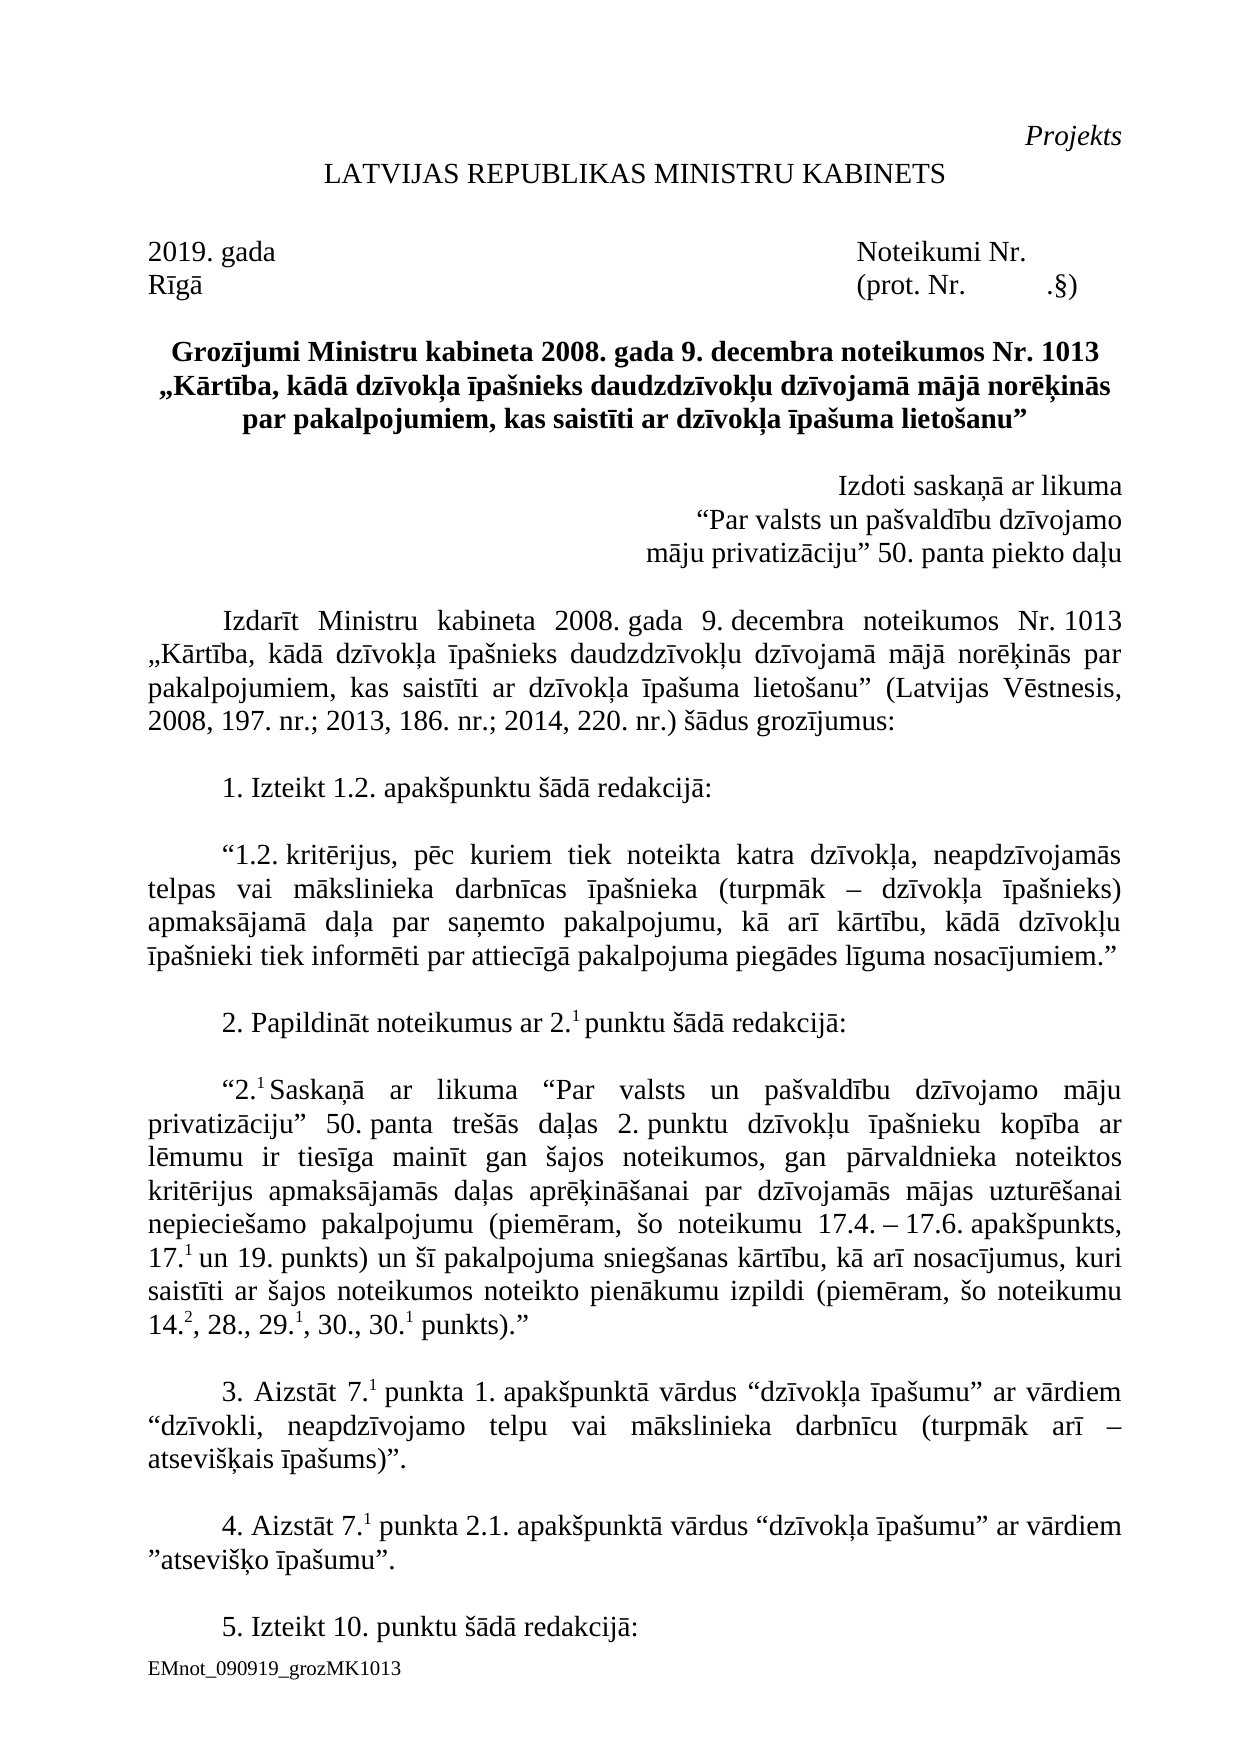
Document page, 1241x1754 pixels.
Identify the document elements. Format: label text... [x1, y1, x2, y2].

text “2.1 Saskaņā ar likuma “Par valsts un pašvaldību dzīvojamo māju privatizāciju” 50. panta trešās daļas 2. punktu dzīvokļu īpašnieku kopība ar lēmumu ir tiesīga mainīt gan šajos noteikumos, gan pārvaldnieka noteiktos kritērijus apmaksājamās daļas aprēķināšanai par dzīvojamās mājas uzturēšanai nepieciešamo pakalpojumu (piemēram, šo noteikumu 17.4. – 17.6. apakšpunkts, 17.1 un 19. punkts) un šī pakalpojuma sniegšanas kārtību, kā arī nosacījumus, kuri saistīti ar šajos noteikumos noteikto pienākumu izpildi (piemēram, šo noteikumu 14.2, 28., 29.1, 30., 30.1 punkts).” [148, 1072, 1122, 1240]
text 1. Izteikt 1.2. apakšpunktu šādā redakcijā: [148, 770, 1122, 804]
text māju privatizāciju” 50. panta piekto daļu [148, 536, 1122, 569]
text LATVIJAS REPUBLIKAS MINISTRU KABINETS [148, 157, 1122, 190]
text “1.2. kritērijus, pēc kuriem tiek noteikta katra dzīvokļa, neapdzīvojamās telpas vai mākslinieka darbnīcas īpašnieka (turpmāk – dzīvokļa īpašnieks) apmaksājamā daļa par saņemto pakalpojumu, kā arī kārtību, kādā dzīvokļu īpašnieki tiek informēti par attiecīgā pakalpojuma piegādes līguma nosacījumiem.” [148, 837, 1122, 972]
text 3. Aizstāt 7.1 punkta 1. apakšpunktā vārdus “dzīvokļa īpašumu” ar vārdiem “dzīvokli, neapdzīvojamo telpu vai mākslinieka darbnīcu (turpmāk arī – atsevišķais īpašums)”. [148, 1374, 1122, 1475]
text 5. Izteikt 10. punktu šādā redakcijā: [148, 1609, 1122, 1642]
text Grozījumi Ministru kabineta 2008. gada 9. decembra noteikumos Nr. 1013 „Kārtība, kādā dzīvokļa īpašnieks daudzdzīvokļu dzīvojamā mājā norēķinās par pakalpojumiem, kas saistīti ar dzīvokļa īpašuma lietošanu” [148, 334, 1122, 435]
text Projekts [148, 118, 1122, 152]
text “2.1 Saskaņā ar likuma “Par valsts un pašvaldību dzīvojamo māju privatizāciju” 50. panta trešās daļas 2. punktu dzīvokļu īpašnieku kopība ar lēmumu ir tiesīga mainīt gan šajos noteikumos, gan pārvaldnieka noteiktos kritērijus apmaksājamās daļas aprēķināšanai par dzīvojamās mājas uzturēšanai nepieciešamo pakalpojumu (piemēram, šo noteikumu 17.4. – 17.6. apakšpunkts, 17.1 un 19. punkts) un šī pakalpojuma sniegšanas kārtību, kā arī nosacījumus, kuri saistīti ar šajos noteikumos noteikto pienākumu izpildi (piemēram, šo noteikumu 14.2, 28., 29.1, 30., 30.1 punkts).” [148, 1240, 1122, 1341]
text “Par valsts un pašvaldību dzīvojamo [148, 502, 1122, 536]
text Izdoti saskaņā ar likuma [148, 468, 1122, 502]
text 4. Aizstāt 7.1 punkta 2.1. apakšpunktā vārdus “dzīvokļa īpašumu” ar vārdiem ”atsevišķo īpašumu”. [148, 1508, 1122, 1575]
text Rīgā (prot. Nr. .§) [148, 267, 1122, 301]
text Izdarīt Ministru kabineta 2008. gada 9. decembra noteikumos Nr. 1013 „Kārtība, kādā dzīvokļa īpašnieks daudzdzīvokļu dzīvojamā mājā norēķinās par pakalpojumiem, kas saistīti ar dzīvokļa īpašuma lietošanu” (Latvijas Vēstnesis, 2008, 197. nr.; 2013, 186. nr.; 2014, 220. nr.) šādus grozījumus: [148, 603, 1122, 737]
text 2019. gada Noteikumi Nr. [148, 234, 1122, 267]
text 2. Papildināt noteikumus ar 2.1 punktu šādā redakcijā: [148, 1005, 1122, 1039]
